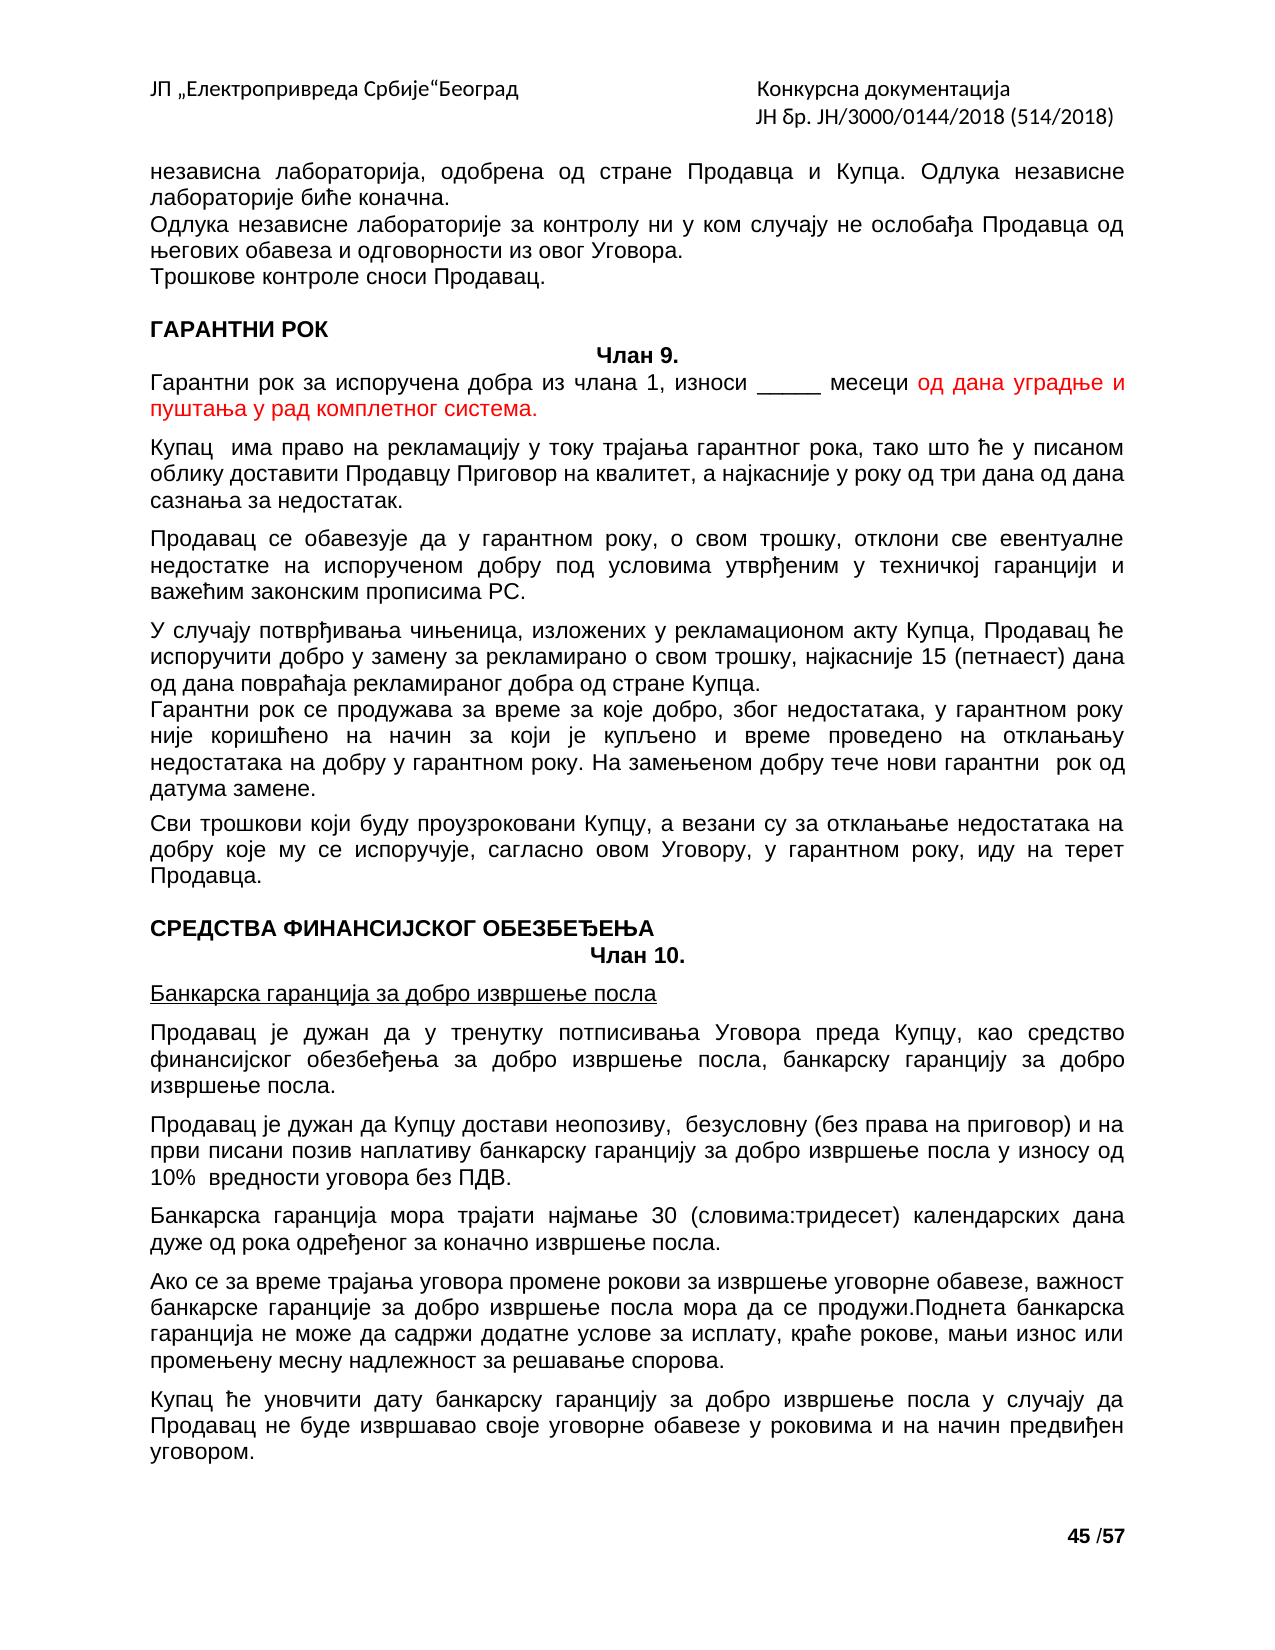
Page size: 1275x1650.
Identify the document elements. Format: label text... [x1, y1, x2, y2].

text СРЕДСТВА ФИНАНСИЈСКОГ ОБЕЗБЕЂЕЊА [150, 915, 1125, 942]
text ГАРАНТНИ РОК [150, 316, 1125, 342]
text Гарантни рок за испоручена добра из члана 1, износи _____ месеци од дана уградње и пуштања у рад комплетног система. [150, 369, 1125, 421]
text Ако се за време трајања уговора промене рокови за извршење уговорне обавезе, важност банкарске гаранције за добро извршење посла мора да се продужи.Поднета банкарска гаранција не може да садржи додатне услове за исплату, краће рокове, мањи износ или промењену месну надлежност за решавање спорова. [150, 1268, 1125, 1373]
text Купац ће уновчити дату банкарску гаранцију за добро извршење посла у случају да Продавац не буде извршавао своје уговорне обавезе у роковима и на начин предвиђен уговором. [150, 1386, 1125, 1464]
text Члан 10. [150, 942, 1125, 968]
text Сви трошкови који буду проузроковани Купцу, а везани су за отклањање недостатака на добру које му се испоручује, сагласно овом Уговору, у гарантном року, иду на терет Продавца. [150, 810, 1125, 889]
text Продавац је дужан да у тренутку потписивања Уговора преда Купцу, као средство финансијског обезбеђења за добро извршење посла, банкарску гаранцију за добро извршење посла. [150, 1019, 1125, 1098]
text Одлука независне лабораторије за контролу ни у ком случају не ослобађа Продавца од његових обавеза и одговорности из овог Уговора. [150, 211, 1125, 263]
text Продавац се обавезује да у гарантном року, о свом трошку, отклони све евентуалне недостатке на испорученом добру под условима утврђеним у техничкој гаранцији и важећим законским прописима РС. [150, 525, 1125, 604]
text независна лабораторија, одобрена од стране Продавца и Купца. Одлука независне лабораторије биће коначна. [150, 158, 1125, 211]
text Члан 9. [150, 342, 1125, 369]
text У случају потврђивања чињеница, изложених у рекламационом акту Купца, Продавац ће испоручити добро у замену за рекламирано о свом трошку, најкасније 15 (петнаест) дана од дана повраћаја рекламираног добра од стране Купца. [150, 617, 1125, 696]
text Гарантни рок се продужава за време за које добро, због недостатака, у гарантном року није коришћено на начин за који је купљено и време проведено на отклањању недостатака на добру у гарантном року. На замењеном добру тече нови гарантни рок од датума замене. [150, 696, 1125, 801]
text Купац има право на рекламацију у току трајања гарантног рока, тако што ће у писаном облику доставити Продавцу Приговор на квалитет, а најкасније у року од три дана од дана сазнања за недостатак. [150, 434, 1125, 513]
text Банкарска гаранција мора трајати најмање 30 (словима:тридесет) календарских дана дуже од рока одређеног за коначно извршење посла. [150, 1202, 1125, 1255]
text Банкарска гаранција за добро извршење посла [150, 980, 1125, 1007]
text Трошкове контроле сноси Продавац. [150, 263, 1125, 289]
text Продавац је дужан да Купцу достави неопозиву, безусловну (без права на приговор) и на први писани позив наплативу банкарску гаранцију за добро извршење посла у износу од 10% вредности уговора без ПДВ. [150, 1111, 1125, 1190]
